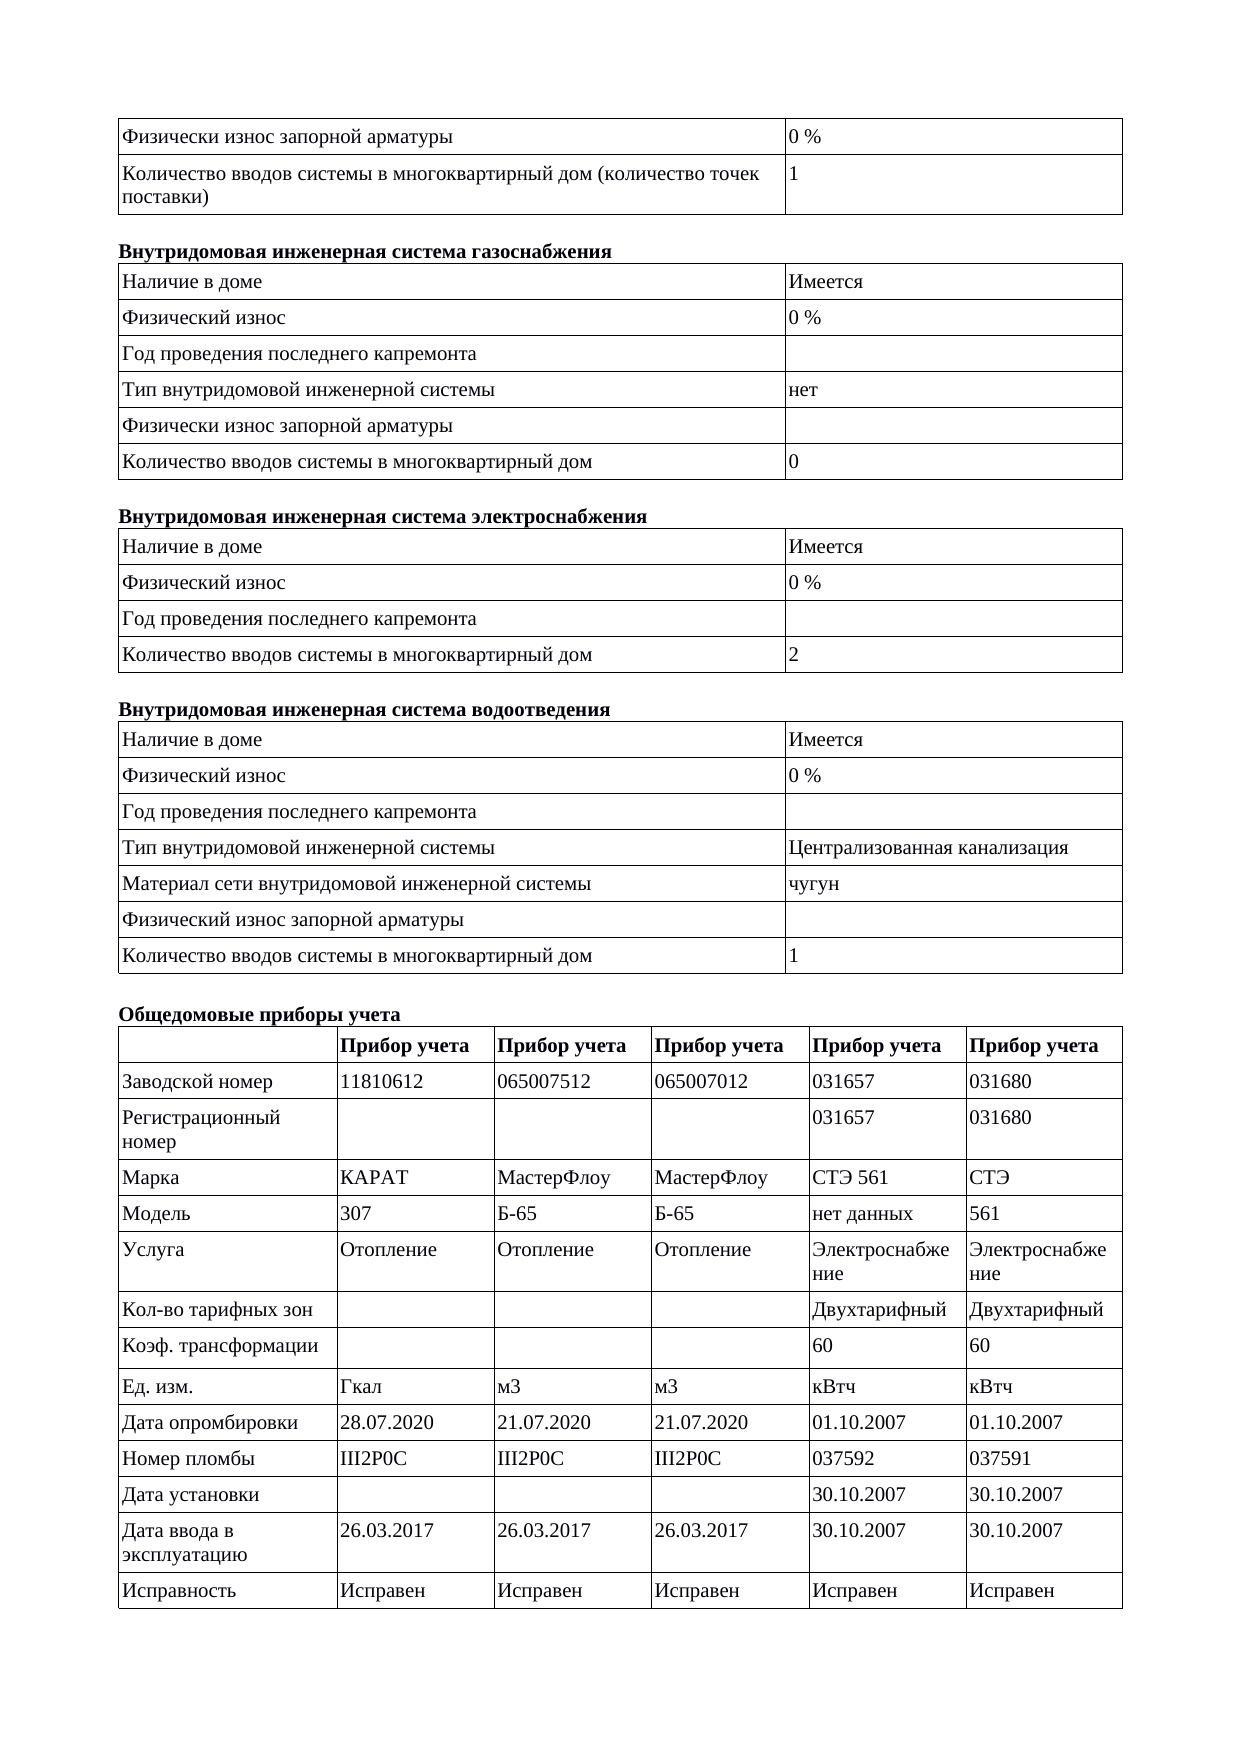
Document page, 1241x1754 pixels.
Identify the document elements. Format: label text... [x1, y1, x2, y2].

table_cell Физический износ [119, 758, 785, 793]
table_cell 21.07.2020 [495, 1405, 651, 1439]
table_cell Исправен [652, 1573, 809, 1608]
table_cell Тип внутридомовой инженерной системы [119, 830, 785, 865]
table_cell кВтч [967, 1369, 1122, 1403]
table_cell 11810612 [338, 1063, 494, 1098]
table_cell [786, 408, 1122, 443]
table_cell Год проведения последнего капремонта [119, 336, 785, 371]
table_cell МастерФлоу [495, 1160, 651, 1194]
table_header Прибор учета [652, 1027, 809, 1062]
table_cell 30.10.2007 [810, 1513, 966, 1572]
table_cell Централизованная канализация [786, 830, 1122, 865]
table_cell м3 [652, 1369, 809, 1403]
table_cell [652, 1292, 809, 1327]
table_header Прибор учета [495, 1027, 651, 1062]
text Внутридомовая инженерная система газоснабжения [118, 215, 1122, 263]
table_cell Количество вводов системы в многоквартирный дом [119, 637, 785, 672]
table_cell [338, 1292, 494, 1327]
table_cell Материал сети внутридомовой инженерной системы [119, 866, 785, 901]
table_cell 065007512 [495, 1063, 651, 1098]
table_cell Дата ввода в эксплуатацию [119, 1513, 337, 1572]
table_cell Физический износ [119, 300, 785, 335]
text Внутридомовая инженерная система водоотведения [118, 697, 1122, 721]
table_cell Марка [119, 1160, 337, 1194]
table_cell Заводской номер [119, 1063, 337, 1098]
table_cell 0 [786, 444, 1122, 479]
table_cell 037592 [810, 1441, 966, 1476]
table_cell Б-65 [652, 1196, 809, 1231]
table_cell III2Р0С [338, 1441, 494, 1476]
table_cell чугун [786, 866, 1122, 901]
table_cell Физический износ [119, 565, 785, 600]
table_cell 60 [810, 1328, 966, 1367]
table_cell Исправен [495, 1573, 651, 1608]
table_header Имеется [786, 529, 1122, 564]
table_header Наличие в доме [119, 722, 785, 757]
table_cell 561 [967, 1196, 1122, 1231]
table_cell Исправность [119, 1573, 337, 1608]
table_cell 30.10.2007 [810, 1477, 966, 1512]
table_cell Физический износ запорной арматуры [119, 902, 785, 937]
table_cell 037591 [967, 1441, 1122, 1476]
table_header [119, 1027, 337, 1062]
table_cell м3 [495, 1369, 651, 1403]
table_cell Ед. изм. [119, 1369, 337, 1403]
table_cell Исправен [967, 1573, 1122, 1608]
table_cell Коэф. трансформации [119, 1328, 337, 1367]
table_cell 0 % [786, 119, 1122, 154]
table_cell 26.03.2017 [495, 1513, 651, 1572]
table_cell Б-65 [495, 1196, 651, 1231]
table_header Прибор учета [338, 1027, 494, 1062]
table_header Имеется [786, 722, 1122, 757]
table_cell 26.03.2017 [652, 1513, 809, 1572]
table_cell Год проведения последнего капремонта [119, 601, 785, 636]
table_cell Отопление [338, 1232, 494, 1291]
table_header Наличие в доме [119, 529, 785, 564]
text Общедомовые приборы учета [118, 1002, 1122, 1026]
table_cell [652, 1099, 809, 1158]
table_cell СТЭ 561 [810, 1160, 966, 1194]
table_cell Регистрационный номер [119, 1099, 337, 1158]
table_cell Услуга [119, 1232, 337, 1291]
table_cell [495, 1292, 651, 1327]
table_cell 307 [338, 1196, 494, 1231]
table_cell 21.07.2020 [652, 1405, 809, 1439]
table_cell СТЭ [967, 1160, 1122, 1194]
table_header Прибор учета [967, 1027, 1122, 1062]
table_cell 1 [786, 155, 1122, 214]
table_cell МастерФлоу [652, 1160, 809, 1194]
table_cell Тип внутридомовой инженерной системы [119, 372, 785, 407]
table_cell Физически износ запорной арматуры [119, 119, 785, 154]
table_cell кВтч [810, 1369, 966, 1403]
table_cell Количество вводов системы в многоквартирный дом (количество точек поставки) [119, 155, 785, 214]
table_cell [495, 1099, 651, 1158]
table_cell Год проведения последнего капремонта [119, 794, 785, 829]
table_cell 26.03.2017 [338, 1513, 494, 1572]
table_cell 28.07.2020 [338, 1405, 494, 1439]
table_cell 031657 [810, 1063, 966, 1098]
table_cell [786, 336, 1122, 371]
table_cell [786, 794, 1122, 829]
table_cell [786, 601, 1122, 636]
table_cell Количество вводов системы в многоквартирный дом [119, 444, 785, 479]
table_cell 60 [967, 1328, 1122, 1367]
table_cell 1 [786, 938, 1122, 973]
table_cell [495, 1328, 651, 1367]
table_cell 01.10.2007 [810, 1405, 966, 1439]
table_cell Модель [119, 1196, 337, 1231]
text Внутридомовая инженерная система электроснабжения [118, 504, 1122, 528]
table_cell Двухтарифный [967, 1292, 1122, 1327]
table_cell [786, 902, 1122, 937]
table_cell 031680 [967, 1063, 1122, 1098]
table_cell 01.10.2007 [967, 1405, 1122, 1439]
table_cell Электроснабжение [810, 1232, 966, 1291]
table_cell 0 % [786, 300, 1122, 335]
table_cell Исправен [338, 1573, 494, 1608]
table_cell [652, 1328, 809, 1367]
table_cell Исправен [810, 1573, 966, 1608]
table_cell Отопление [495, 1232, 651, 1291]
table_cell Отопление [652, 1232, 809, 1291]
table_cell [338, 1328, 494, 1367]
table_cell 031657 [810, 1099, 966, 1158]
table_cell Двухтарифный [810, 1292, 966, 1327]
table_cell 065007012 [652, 1063, 809, 1098]
table_cell Дата установки [119, 1477, 337, 1512]
table_cell III2Р0С [495, 1441, 651, 1476]
table_cell Гкал [338, 1369, 494, 1403]
table_header Наличие в доме [119, 264, 785, 299]
table_cell 30.10.2007 [967, 1513, 1122, 1572]
table_cell III2Р0С [652, 1441, 809, 1476]
table_cell Кол-во тарифных зон [119, 1292, 337, 1327]
table_cell [338, 1477, 494, 1512]
table_cell Физически износ запорной арматуры [119, 408, 785, 443]
table_cell Электроснабжение [967, 1232, 1122, 1291]
table_cell КАРАТ [338, 1160, 494, 1194]
table_cell [338, 1099, 494, 1158]
table_cell [652, 1477, 809, 1512]
table_cell нет данных [810, 1196, 966, 1231]
table_cell 2 [786, 637, 1122, 672]
table_header Прибор учета [810, 1027, 966, 1062]
table_cell 0 % [786, 565, 1122, 600]
table_cell [495, 1477, 651, 1512]
table_cell 0 % [786, 758, 1122, 793]
table_cell нет [786, 372, 1122, 407]
table_cell 30.10.2007 [967, 1477, 1122, 1512]
table_cell Дата опромбировки [119, 1405, 337, 1439]
table_cell Номер пломбы [119, 1441, 337, 1476]
table_cell Количество вводов системы в многоквартирный дом [119, 938, 785, 973]
table_cell 031680 [967, 1099, 1122, 1158]
table_header Имеется [786, 264, 1122, 299]
